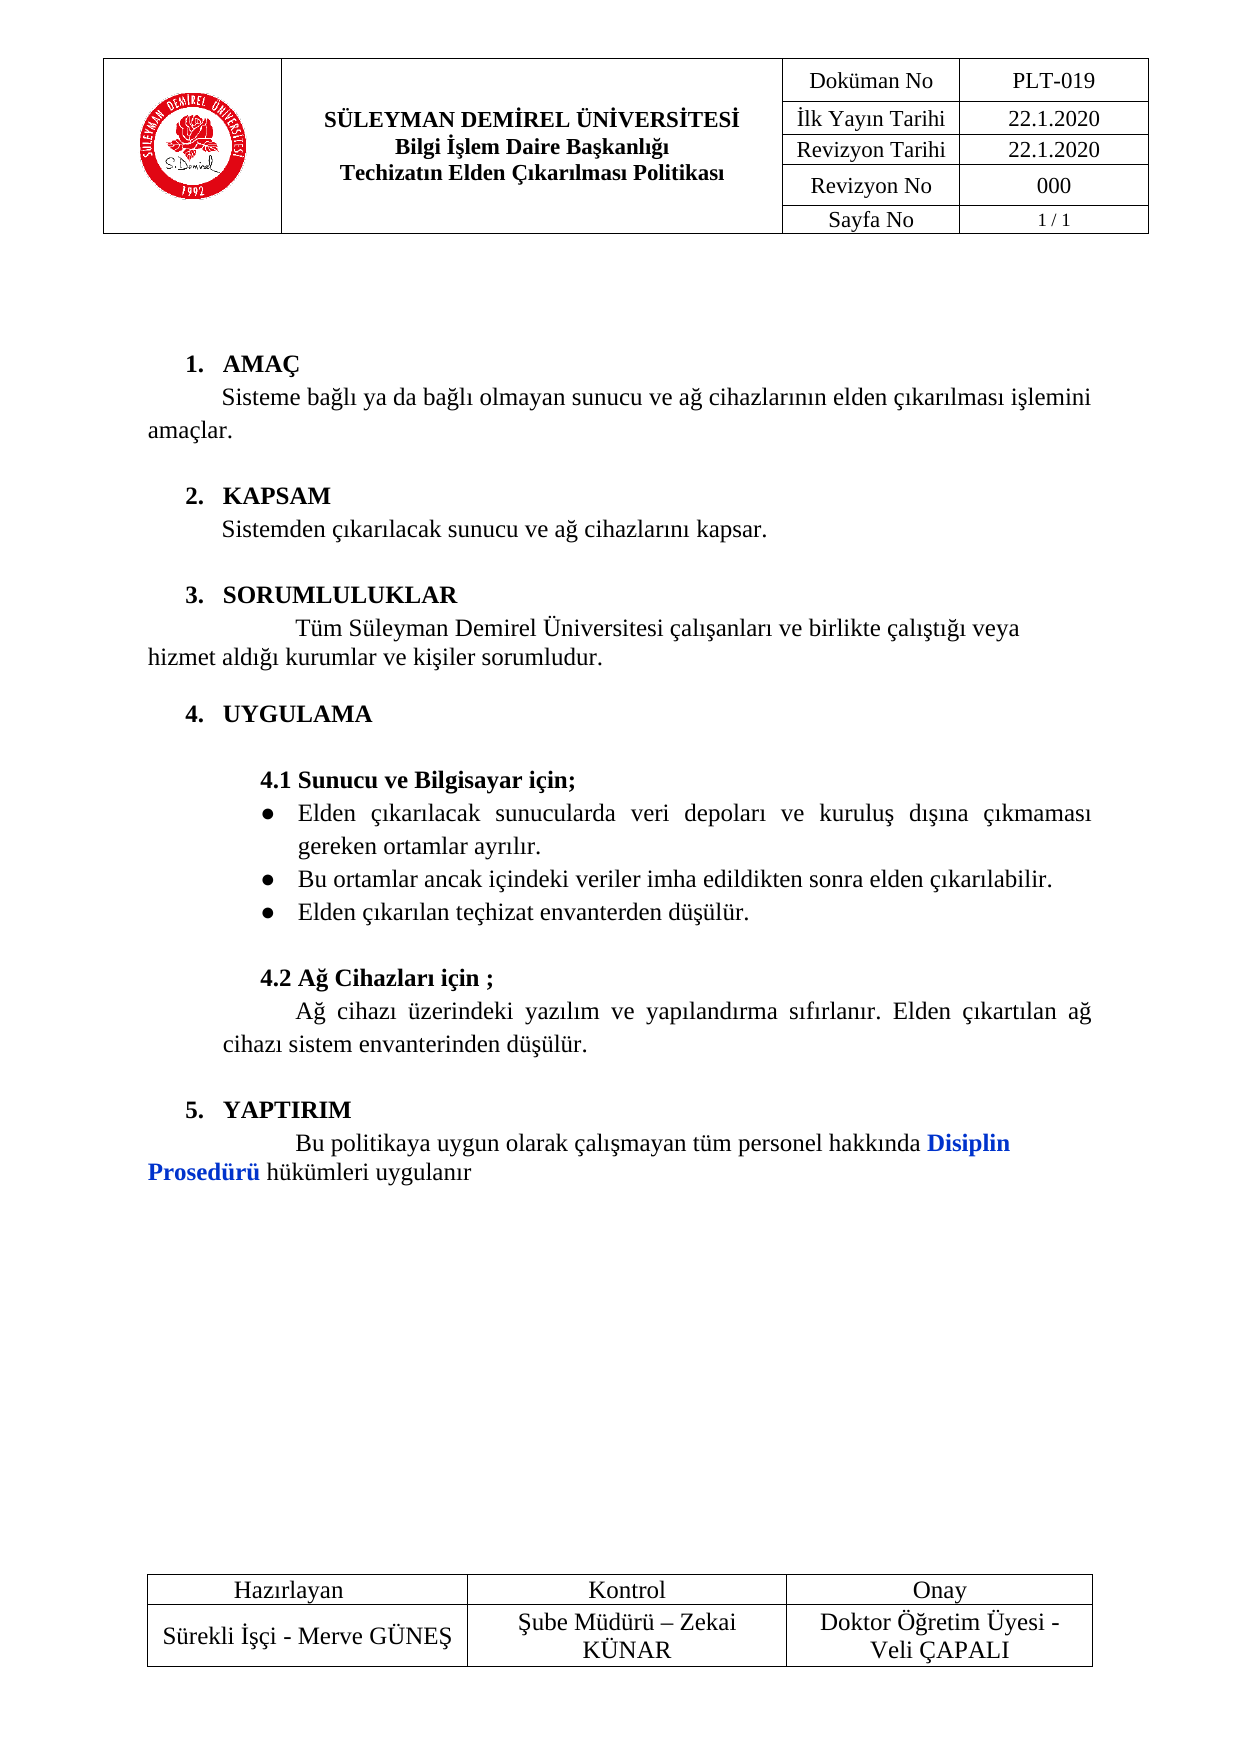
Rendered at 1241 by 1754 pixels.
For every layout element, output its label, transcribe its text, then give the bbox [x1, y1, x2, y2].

list Bu ortamlar ancak içindeki veriler imha edildikten sonra elden çıkarılabilir. [260, 864, 1093, 893]
picture [138, 92, 247, 200]
list YAPTIRIM [185, 1095, 1056, 1124]
list Sistemden çıkarılacak sunucu ve ağ cihazlarını kapsar. [73, 514, 1093, 542]
list Sunucu ve Bilgisayar için; [260, 765, 1093, 794]
list AMAÇ [185, 349, 1093, 377]
list Elden çıkarılacak sunucularda veri depoları ve kuruluş dışına çıkmaması gereken ortamlar ayrılır. [260, 798, 1093, 860]
list UYGULAMA [185, 699, 1093, 728]
list KAPSAM [185, 481, 1093, 509]
list Tüm Süleyman Demirel Üniversitesi çalışanları ve birlikte çalıştığı veya hizmet aldığı kurumlar ve kişiler sorumludur. [148, 613, 1093, 670]
list Bu politikaya uygun olarak çalışmayan tüm personel hakkında Disiplin Prosedürü hükümleri uygulanır [148, 1128, 1093, 1186]
list Sisteme bağlı ya da bağlı olmayan sunucu ve ağ cihazlarının elden çıkarılması işlemini amaçlar. [73, 382, 1093, 443]
list SORUMLULUKLAR [185, 580, 1093, 608]
list Ağ Cihazları için ; [260, 963, 1093, 992]
list Elden çıkarılan teçhizat envanterden düşülür. [260, 897, 1093, 926]
list Ağ cihazı üzerindeki yazılım ve yapılandırma sıfırlanır. Elden çıkartılan ağ cihazı sistem envanterinden düşülür. [223, 996, 1093, 1058]
